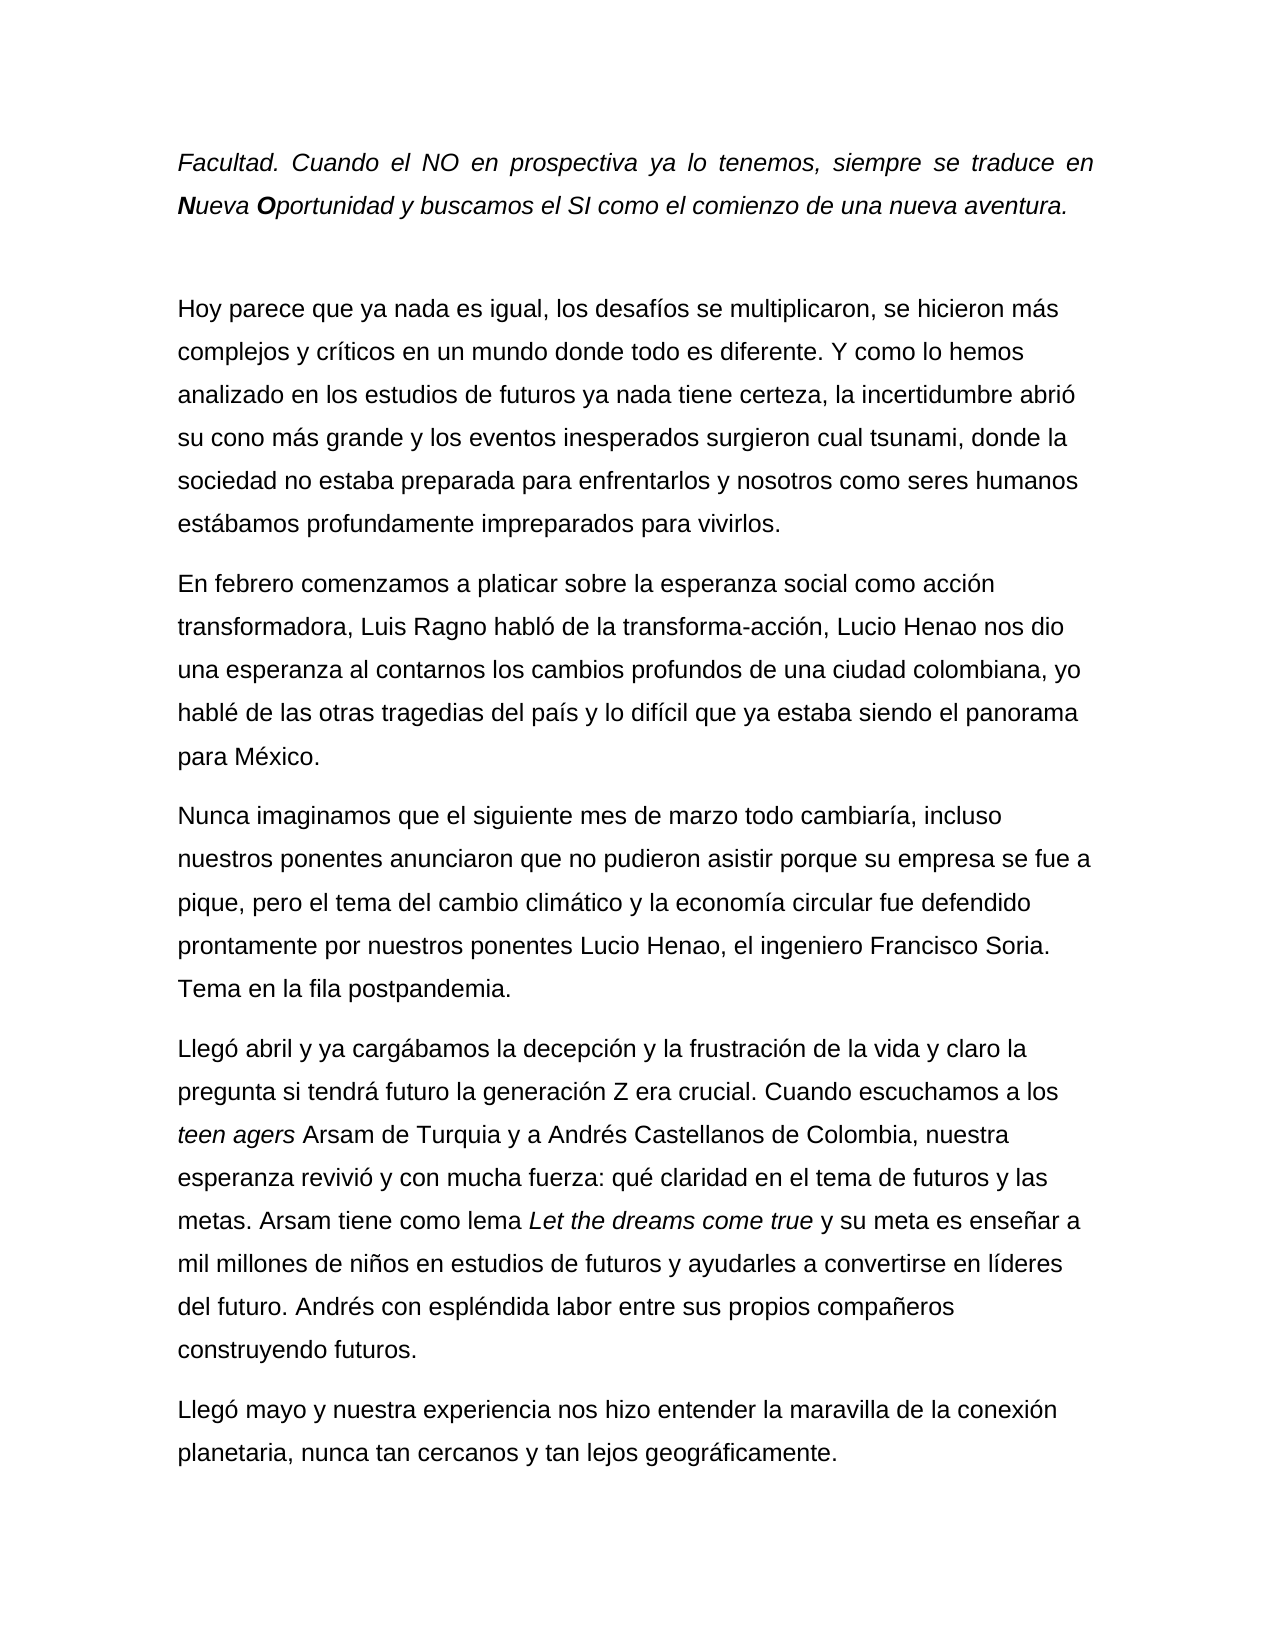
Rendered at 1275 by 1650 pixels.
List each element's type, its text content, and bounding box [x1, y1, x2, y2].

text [177, 148, 1098, 219]
text Llegó abril y ya cargábamos la decepción y la frustración de la vida y claro la pregunta si tendrá futuro la generación Z era crucial. Cuando escuchamos a los teen agers Arsam de Turquia y a Andrés Castellanos de Colombia, nuestra esperanza revivió y con mucha fuerza: qué claridad en el tema de futuros y las metas. Arsam tiene como lema Let the dreams come true y su meta es enseñar a mil millones de niños en estudios de futuros y ayudarles a convertirse en líderes del futuro. Andrés con espléndida labor entre sus propios compañeros construyendo futuros. [177, 1034, 1098, 1364]
text Nunca imaginamos que el siguiente mes de marzo todo cambiaría, incluso nuestros ponentes anunciaron que no pudieron asistir porque su empresa se fue a pique, pero el tema del cambio climático y la economía circular fue defendido prontamente por nuestros ponentes Lucio Henao, el ingeniero Francisco Soria. Tema en la fila postpandemia. [177, 801, 1098, 1003]
text En febrero comenzamos a platicar sobre la esperanza social como acción transformadora, Luis Ragno habló de la transforma-acción, Lucio Henao nos dio una esperanza al contarnos los cambios profundos de una ciudad colombiana, yo hablé de las otras tragedias del país y lo difícil que ya estaba siendo el panorama para México. [177, 569, 1098, 770]
text Hoy parece que ya nada es igual, los desafíos se multiplicaron, se hicieron más complejos y críticos en un mundo donde todo es diferente. Y como lo hemos analizado en los estudios de futuros ya nada tiene certeza, la incertidumbre abrió su cono más grande y los eventos inesperados surgieron cual tsunami, donde la sociedad no estaba preparada para enfrentarlos y nosotros como seres humanos estábamos profundamente impreparados para vivirlos. [177, 294, 1098, 538]
text Llegó mayo y nuestra experiencia nos hizo entender la maravilla de la conexión planetaria, nunca tan cercanos y tan lejos geográficamente. [177, 1395, 1098, 1467]
